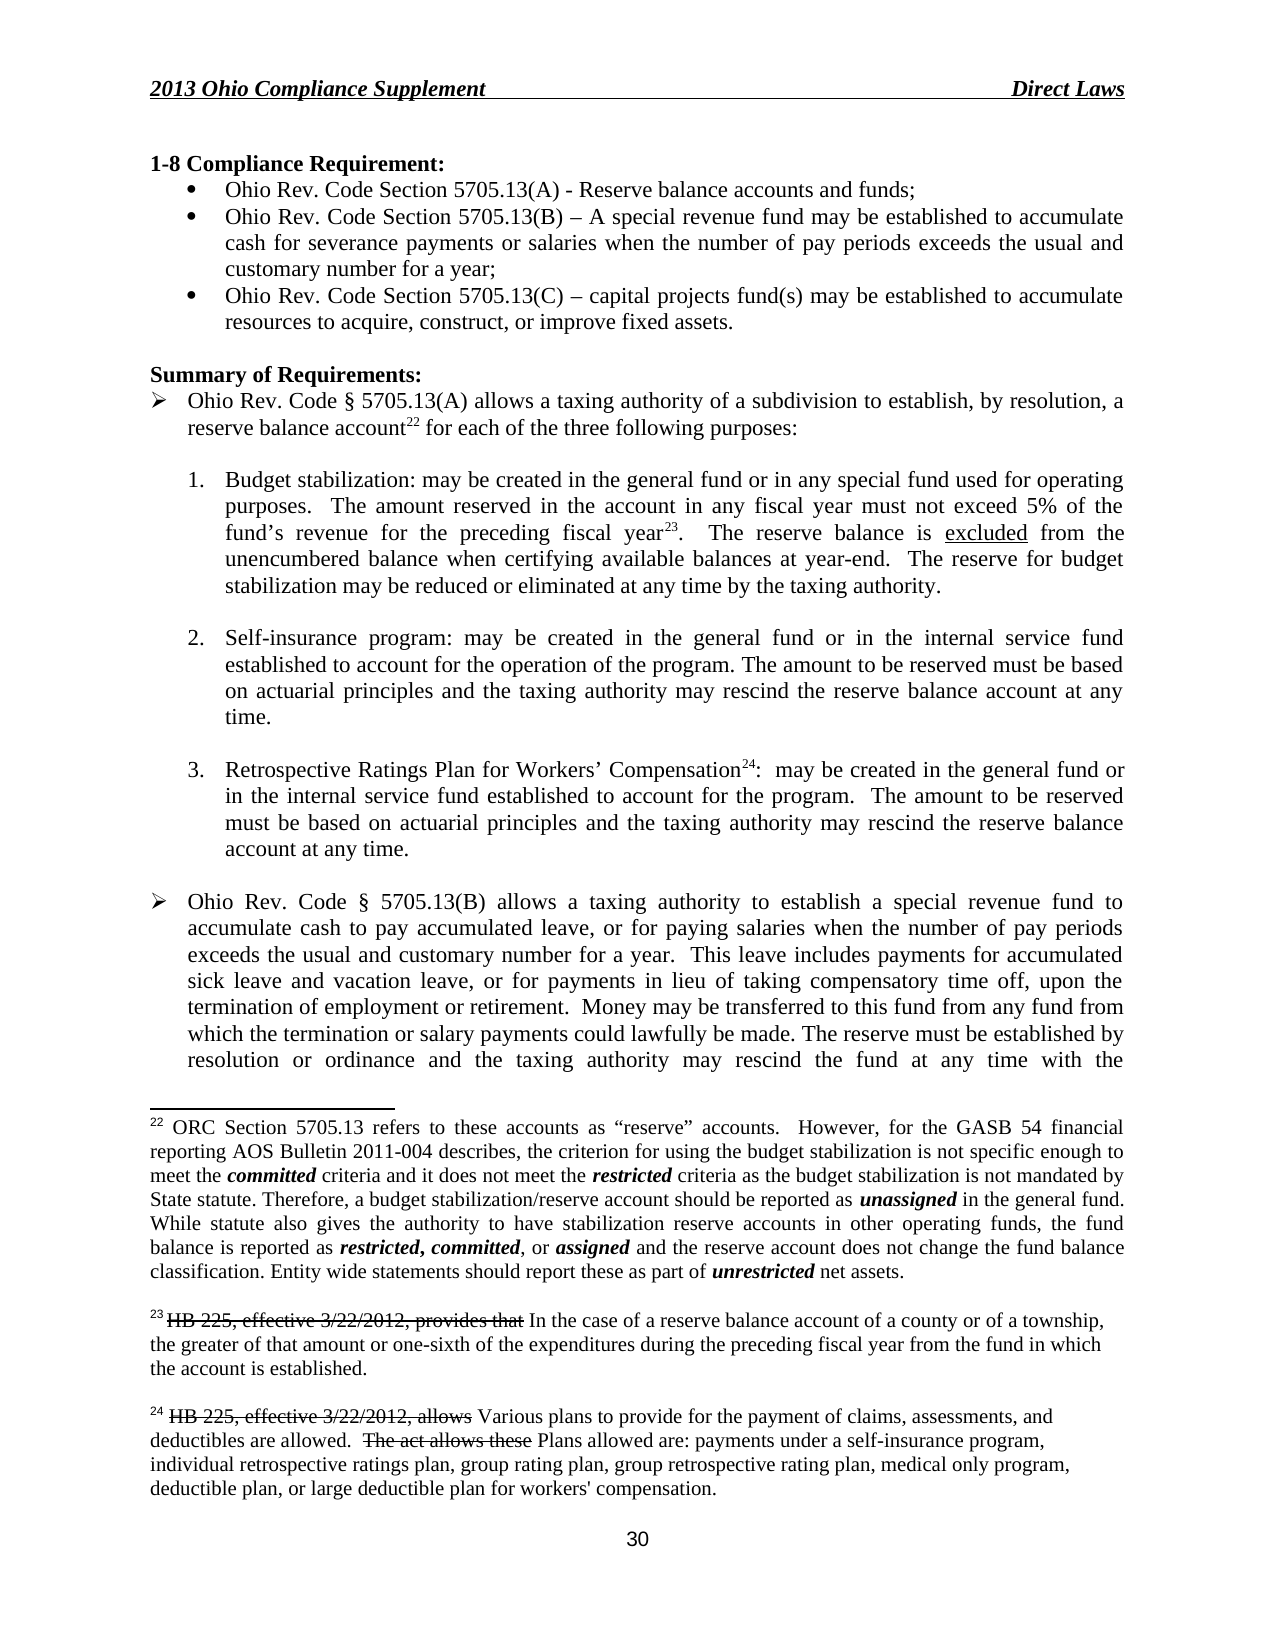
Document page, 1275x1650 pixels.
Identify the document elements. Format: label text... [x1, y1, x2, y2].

list Rev. Code Section 5705.13(B) – A special revenue fund may be established to accumulate cash for severance payments or salaries when the number of pay periods exceeds the usual and customary number for a year; [187, 203, 1125, 282]
list Retrospective Ratings Plan for Workers’ Compensation: may be created in the general fund or in the internal service fund established to account for the program. The amount to be reserved must be based on actuarial principles and the taxing authority may rescind the reserve balance account at any time. [187, 756, 1125, 862]
list Budget stabilization: may be created in the general fund or in any special fund used for operating purposes. The amount reserved in the account in any fiscal year must not exceed 5% of the fund’s revenue for the preceding fiscal year. The reserve balance is excluded from the unencumbered balance when certifying available balances at year-end. The reserve for budget stabilization may be reduced or eliminated at any time by the taxing authority. [187, 466, 1125, 598]
list Self-insurance program: may be created in the general fund or in the internal service fund established to account for the operation of the program. The amount to be reserved must be based on actuarial principles and the taxing authority may rescind the reserve balance account at any time. [187, 624, 1125, 730]
text Summary of Requirements: [150, 361, 1125, 387]
list Ohio Rev. Code § 5705.13(B) allows a taxing authority to establish a special revenue fund to accumulate cash to pay accumulated leave, or for paying salaries when the number of pay periods exceeds the usual and customary number for a year. This leave includes payments for accumulated sick leave and vacation leave, or for payments in lieu of taking compensatory time off, upon the termination of employment or retirement. Money may be transferred to this fund from any fund from which the termination or salary payments could lawfully be made. The reserve must be established by resolution or ordinance and the taxing authority may rescind the fund at any time with the accumulated resources being returned to the fund from which they came. Amounts accumulated in this fund should be reasonable based on the taxing authority’s estimated liability for benefits. [150, 888, 1125, 1072]
list Ohio Rev. Code Section 5705.13(C) – capital projects fund(s) may be established to accumulate resources to acquire, construct, or improve fixed assets. [187, 282, 1125, 334]
text 1-8 Compliance Requirement: [150, 150, 1125, 176]
list Ohio Rev. Code § 5705.13(A) allows a taxing authority of a subdivision to establish, by resolution, a reserve balance account for each of the three following purposes: [150, 387, 1125, 440]
list Ohio Rev. Code Section 5705.13(A) - Reserve balance accounts and funds; [187, 176, 1125, 203]
